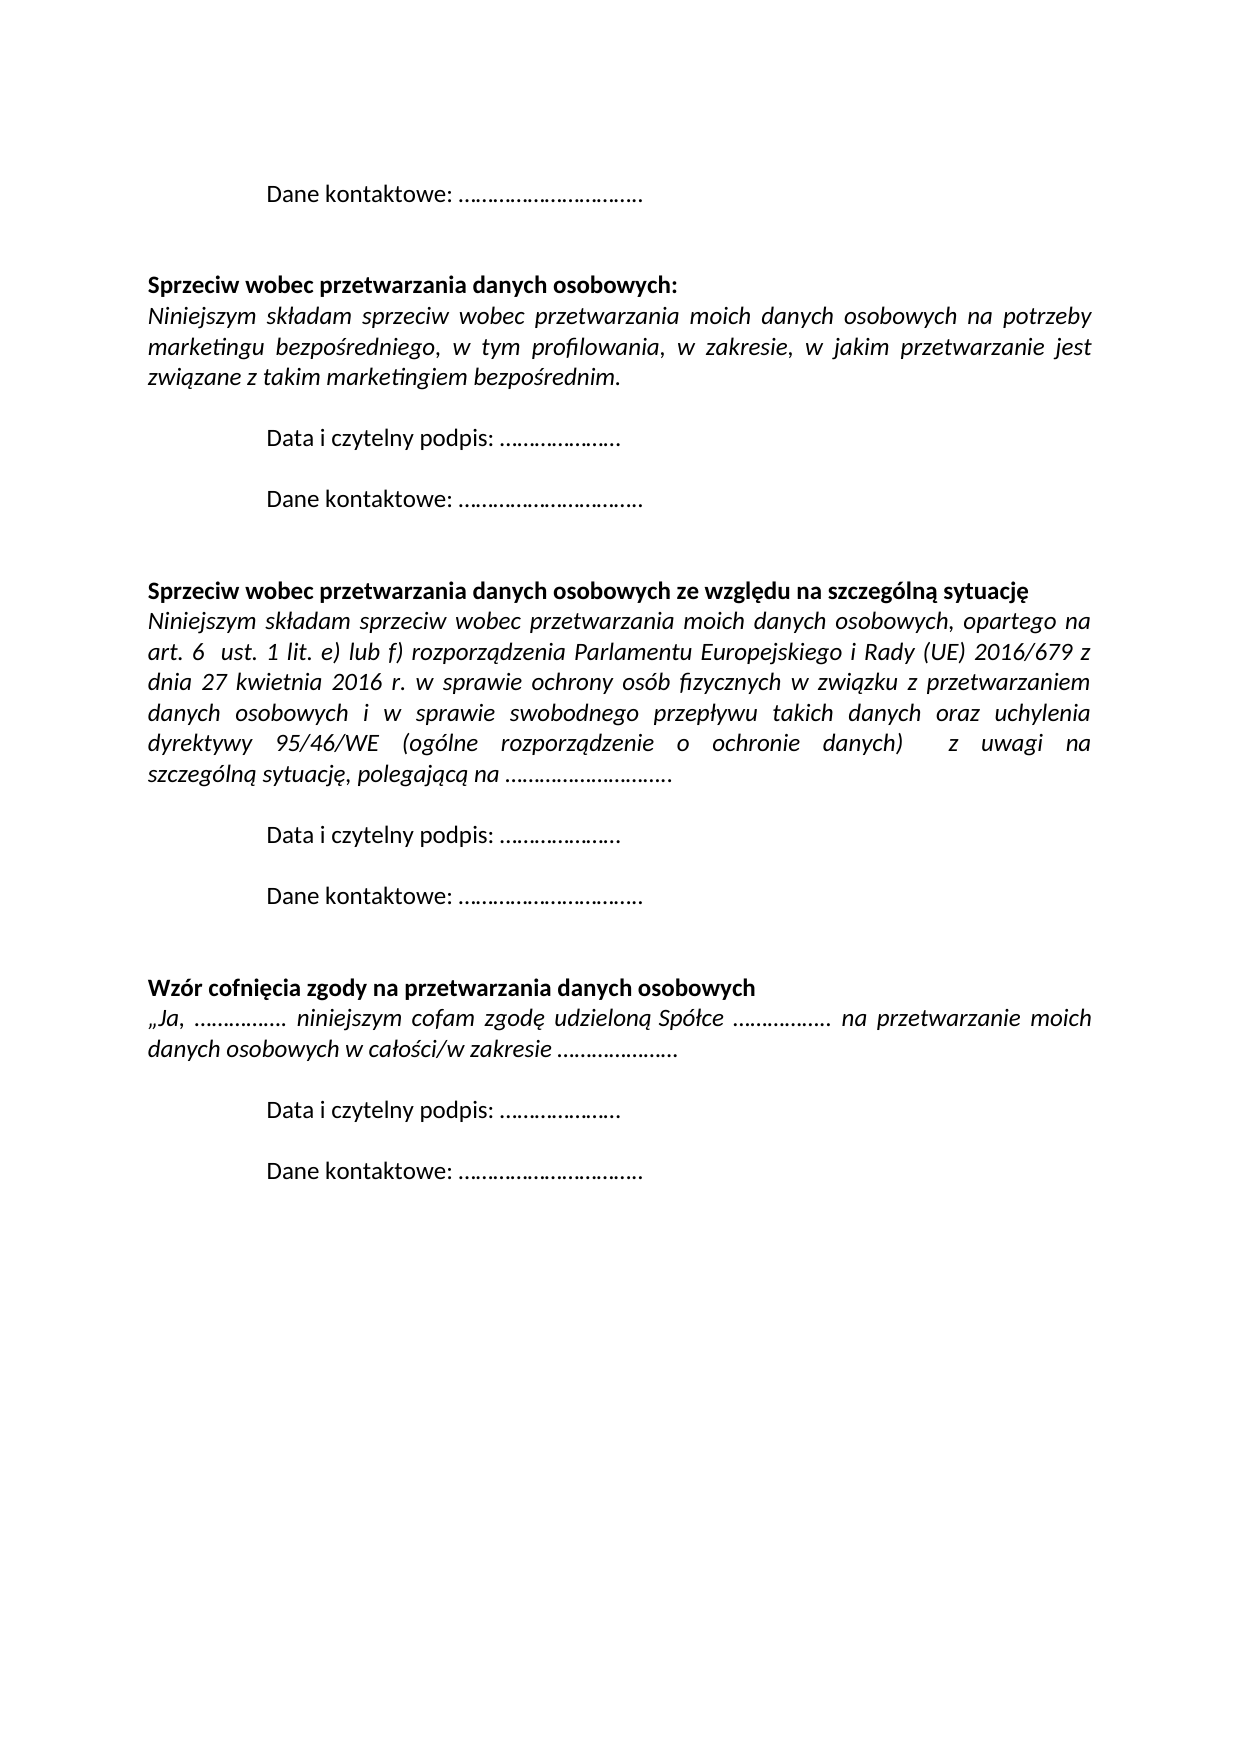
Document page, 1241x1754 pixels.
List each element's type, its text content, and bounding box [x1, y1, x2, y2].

text Niniejszym składam sprzeciw wobec przetwarzania moich danych osobowych na potrzeby marketingu bezpośredniego, w tym profilowania, w zakresie, w jakim przetwarzanie jest związane z takim marketingiem bezpośrednim. [148, 300, 1093, 392]
text Sprzeciw wobec przetwarzania danych osobowych ze względu na szczególną sytuację [148, 575, 1093, 605]
list Dane kontaktowe: ………………………….. [266, 1155, 1093, 1185]
list Data i czytelny podpis: ………………… [266, 819, 1093, 849]
text Wzór cofnięcia zgody na przetwarzania danych osobowych [148, 972, 1093, 1002]
text Sprzeciw wobec przetwarzania danych osobowych: [148, 270, 1093, 300]
text „Ja, ……………. niniejszym cofam zgodę udzieloną Spółce …………….. na przetwarzanie moich danych osobowych w całości/w zakresie ………………… [148, 1002, 1093, 1063]
list Dane kontaktowe: ………………………….. [266, 483, 1093, 514]
list Data i czytelny podpis: ………………… [266, 422, 1093, 453]
list Dane kontaktowe: ………………………….. [266, 178, 1093, 209]
text Niniejszym składam sprzeciw wobec przetwarzania moich danych osobowych, opartego na art. 6 ust. 1 lit. e) lub f) rozporządzenia Parlamentu Europejskiego i Rady (UE) 2016/679 z dnia 27 kwietnia 2016 r. w sprawie ochrony osób fizycznych w związku z przetwarzaniem danych osobowych i w sprawie swobodnego przepływu takich danych oraz uchylenia dyrektywy 95/46/WE (ogólne rozporządzenie o ochronie danych) z uwagi na szczególną sytuację, polegającą na ……………………….. [148, 605, 1093, 788]
list Dane kontaktowe: ………………………….. [266, 880, 1093, 911]
list Data i czytelny podpis: ………………… [266, 1094, 1093, 1124]
